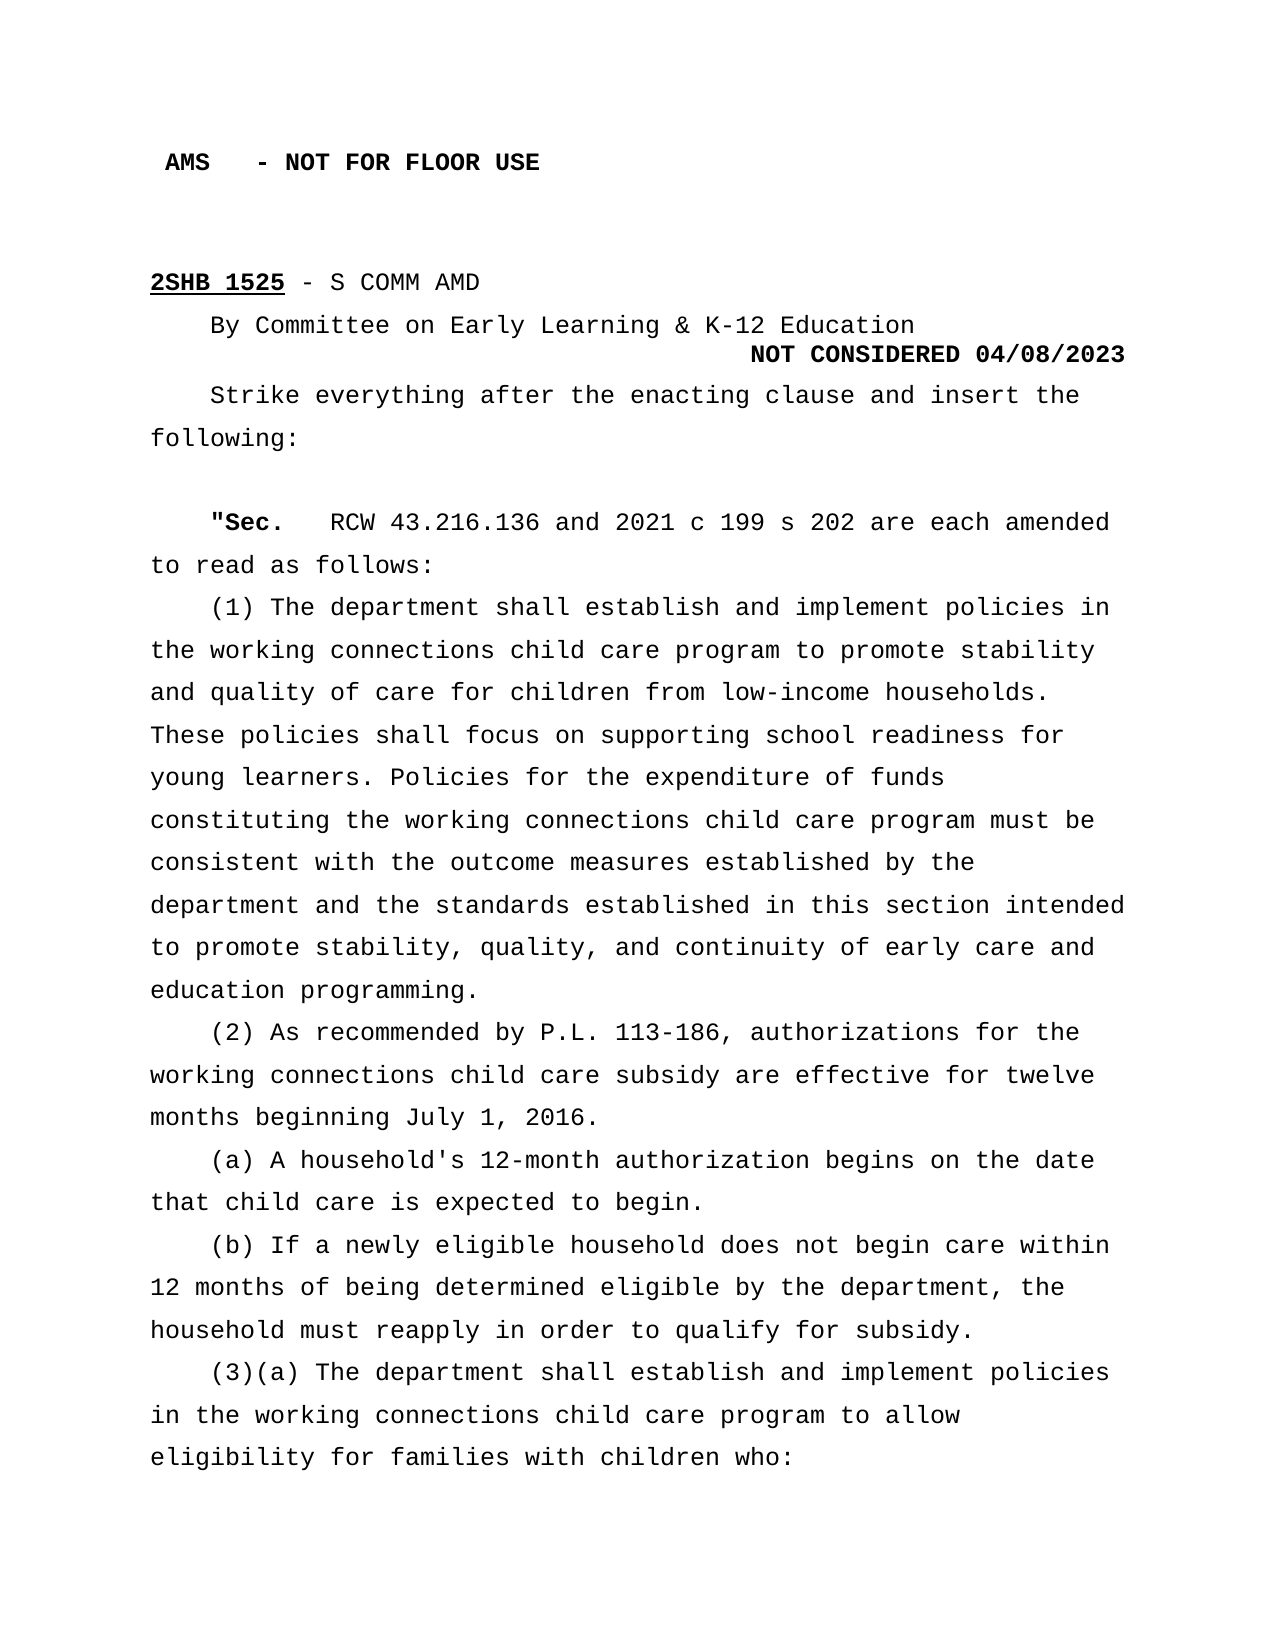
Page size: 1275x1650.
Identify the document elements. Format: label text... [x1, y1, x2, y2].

text (a) A household's 12-month authorization begins on the date that child care is expected to begin. [150, 1134, 1125, 1219]
text By Committee on Early Learning & K-12 Education [150, 299, 1125, 342]
text (b) If a newly eligible household does not begin care within 12 months of being determined eligible by the department, the household must reapply in order to qualify for subsidy. [150, 1219, 1125, 1347]
text 2SHB 1525 - S COMM AMD [150, 257, 1125, 299]
text (2) As recommended by P.L. 113-186, authorizations for the working connections child care subsidy are effective for twelve months beginning July 1, 2016. [150, 1007, 1125, 1134]
text AMS - NOT FOR FLOOR USE [150, 150, 1125, 178]
text Strike everything after the enacting clause and insert the following: [150, 370, 1125, 455]
text (3)(a) The department shall establish and implement policies in the working connections child care program to allow eligibility for families with children who: [150, 1347, 1125, 1474]
text (1) The department shall establish and implement policies in the working connections child care program to promote stability and quality of care for children from low-income households. These policies shall focus on supporting school readiness for young learners. Policies for the expenditure of funds constituting the working connections child care program must be consistent with the outcome measures established by the department and the standards established in this section intended to promote stability, quality, and continuity of early care and education programming. [150, 582, 1125, 1007]
text NOT CONSIDERED 04/08/2023 [150, 342, 1125, 370]
text "Sec. RCW 43.216.136 and 2021 c 199 s 202 are each amended to read as follows: [150, 497, 1125, 582]
